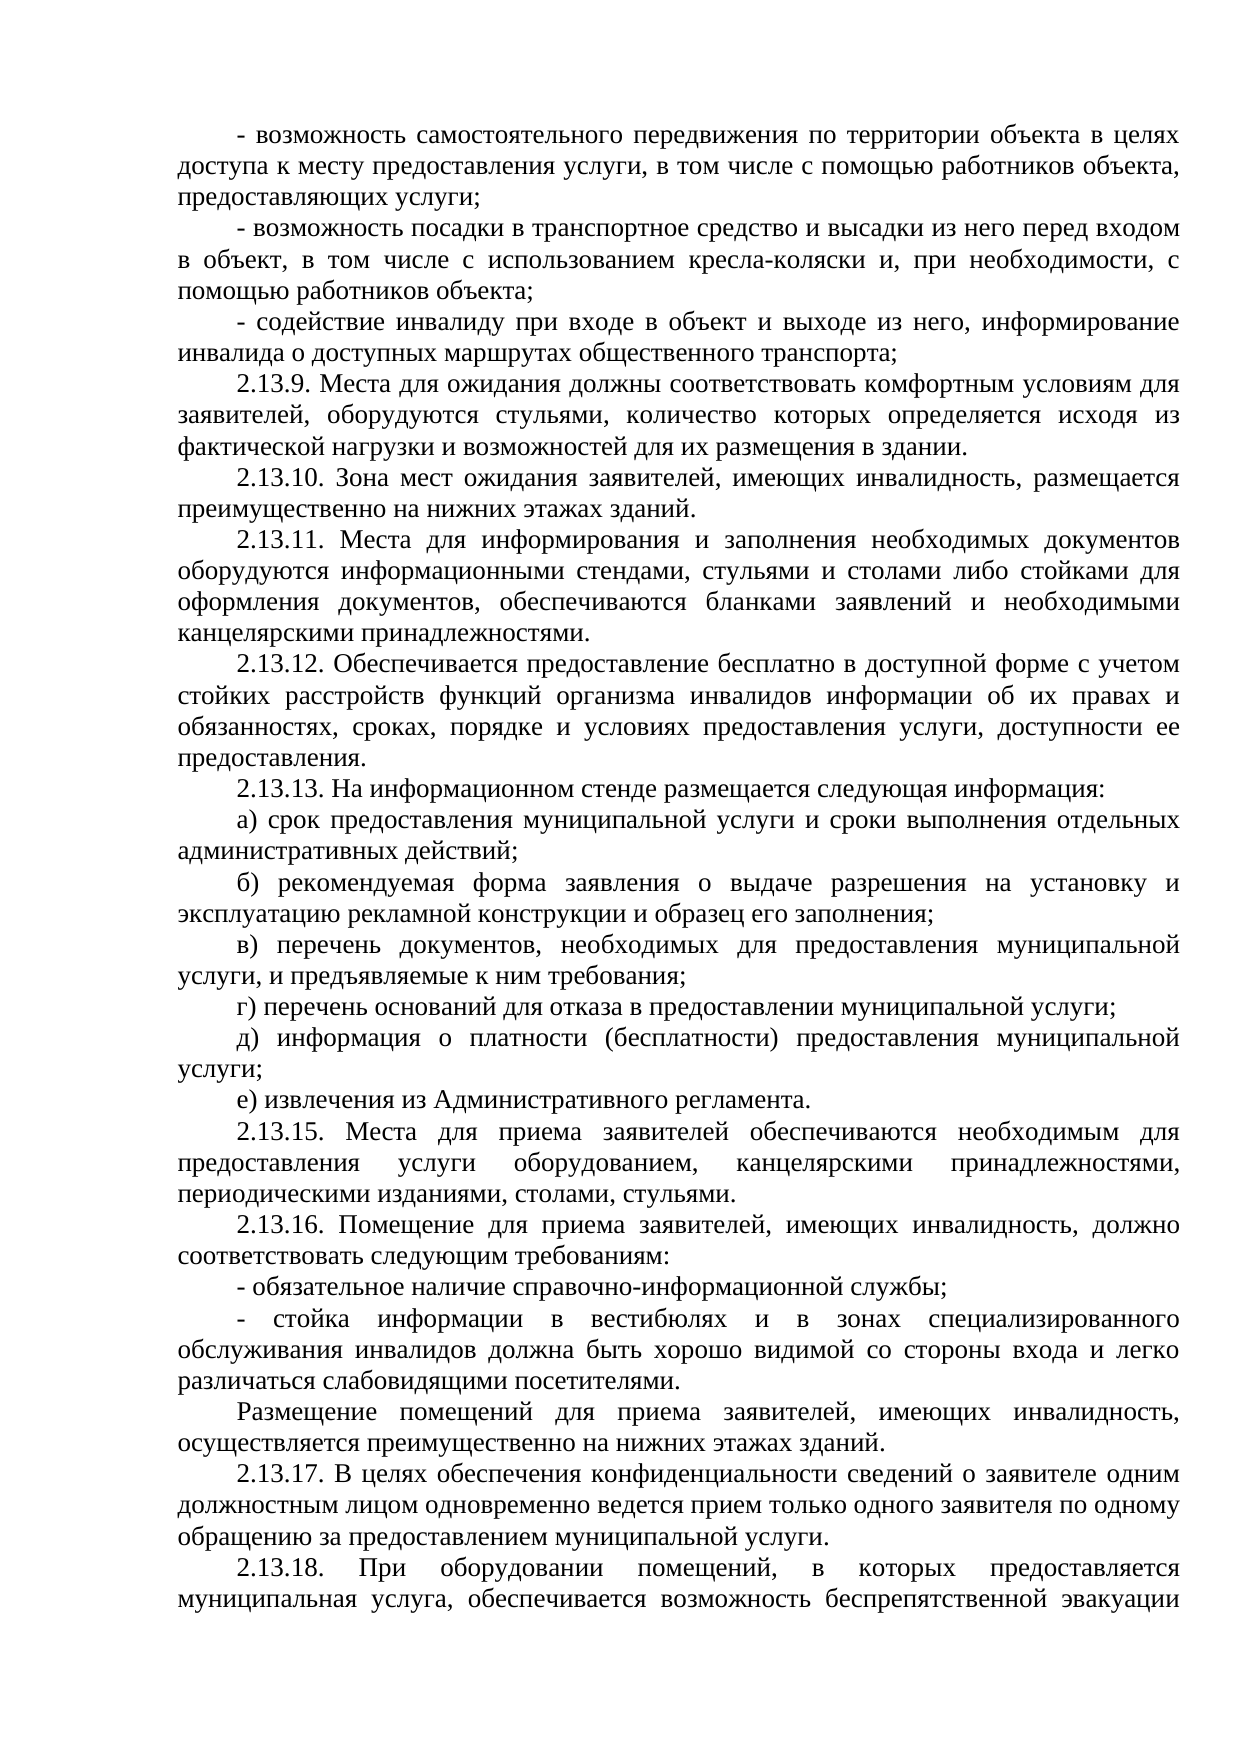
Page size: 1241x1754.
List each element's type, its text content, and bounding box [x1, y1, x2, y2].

text 2.13.15. Места для приема заявителей обеспечиваются необходимым для предоставления услуги оборудованием, канцелярскими принадлежностями, периодическими изданиями, столами, стульями. [177, 1115, 1181, 1208]
text б) рекомендуемая форма заявления о выдаче разрешения на установку и эксплуатацию рекламной конструкции и образец его заполнения; [177, 866, 1181, 928]
text в) перечень документов, необходимых для предоставления муниципальной услуги, и предъявляемые к ним требования; [177, 928, 1181, 990]
text Размещение помещений для приема заявителей, имеющих инвалидность, осуществляется преимущественно на нижних этажах зданий. [177, 1395, 1181, 1457]
text а) срок предоставления муниципальной услуги и сроки выполнения отдельных административных действий; [177, 803, 1181, 866]
text е) извлечения из Административного регламента. [177, 1084, 1181, 1115]
text д) информация о платности (бесплатности) предоставления муниципальной услуги; [177, 1021, 1181, 1084]
text - возможность посадки в транспортное средство и высадки из него перед входом в объект, в том числе с использованием кресла-коляски и, при необходимости, с помощью работников объекта; [177, 212, 1181, 305]
text 2.13.13. На информационном стенде размещается следующая информация: [177, 772, 1181, 803]
text 2.13.10. Зона мест ожидания заявителей, имеющих инвалидность, размещается преимущественно на нижних этажах зданий. [177, 461, 1181, 523]
text 2.13.16. Помещение для приема заявителей, имеющих инвалидность, должно соответствовать следующим требованиям: [177, 1208, 1181, 1271]
text 2.13.11. Места для информирования и заполнения необходимых документов оборудуются информационными стендами, стульями и столами либо стойками для оформления документов, обеспечиваются бланками заявлений и необходимыми канцелярскими принадлежностями. [177, 523, 1181, 648]
text - содействие инвалиду при входе в объект и выходе из него, информирование инвалида о доступных маршрутах общественного транспорта; [177, 305, 1181, 367]
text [177, 1551, 1181, 1613]
text - стойка информации в вестибюлях и в зонах специализированного обслуживания инвалидов должна быть хорошо видимой со стороны входа и легко различаться слабовидящими посетителями. [177, 1302, 1181, 1395]
text г) перечень оснований для отказа в предоставлении муниципальной услуги; [177, 990, 1181, 1021]
text 2.13.9. Места для ожидания должны соответствовать комфортным условиям для заявителей, оборудуются стульями, количество которых определяется исходя из фактической нагрузки и возможностей для их размещения в здании. [177, 367, 1181, 461]
text - возможность самостоятельного передвижения по территории объекта в целях доступа к месту предоставления услуги, в том числе с помощью работников объекта, предоставляющих услуги; [177, 118, 1181, 212]
text 2.13.12. Обеспечивается предоставление бесплатно в доступной форме с учетом стойких расстройств функций организма инвалидов информации об их правах и обязанностях, сроках, порядке и условиях предоставления услуги, доступности ее предоставления. [177, 648, 1181, 772]
text - обязательное наличие справочно-информационной службы; [177, 1271, 1181, 1302]
text 2.13.17. В целях обеспечения конфиденциальности сведений о заявителе одним должностным лицом одновременно ведется прием только одного заявителя по одному обращению за предоставлением муниципальной услуги. [177, 1457, 1181, 1551]
